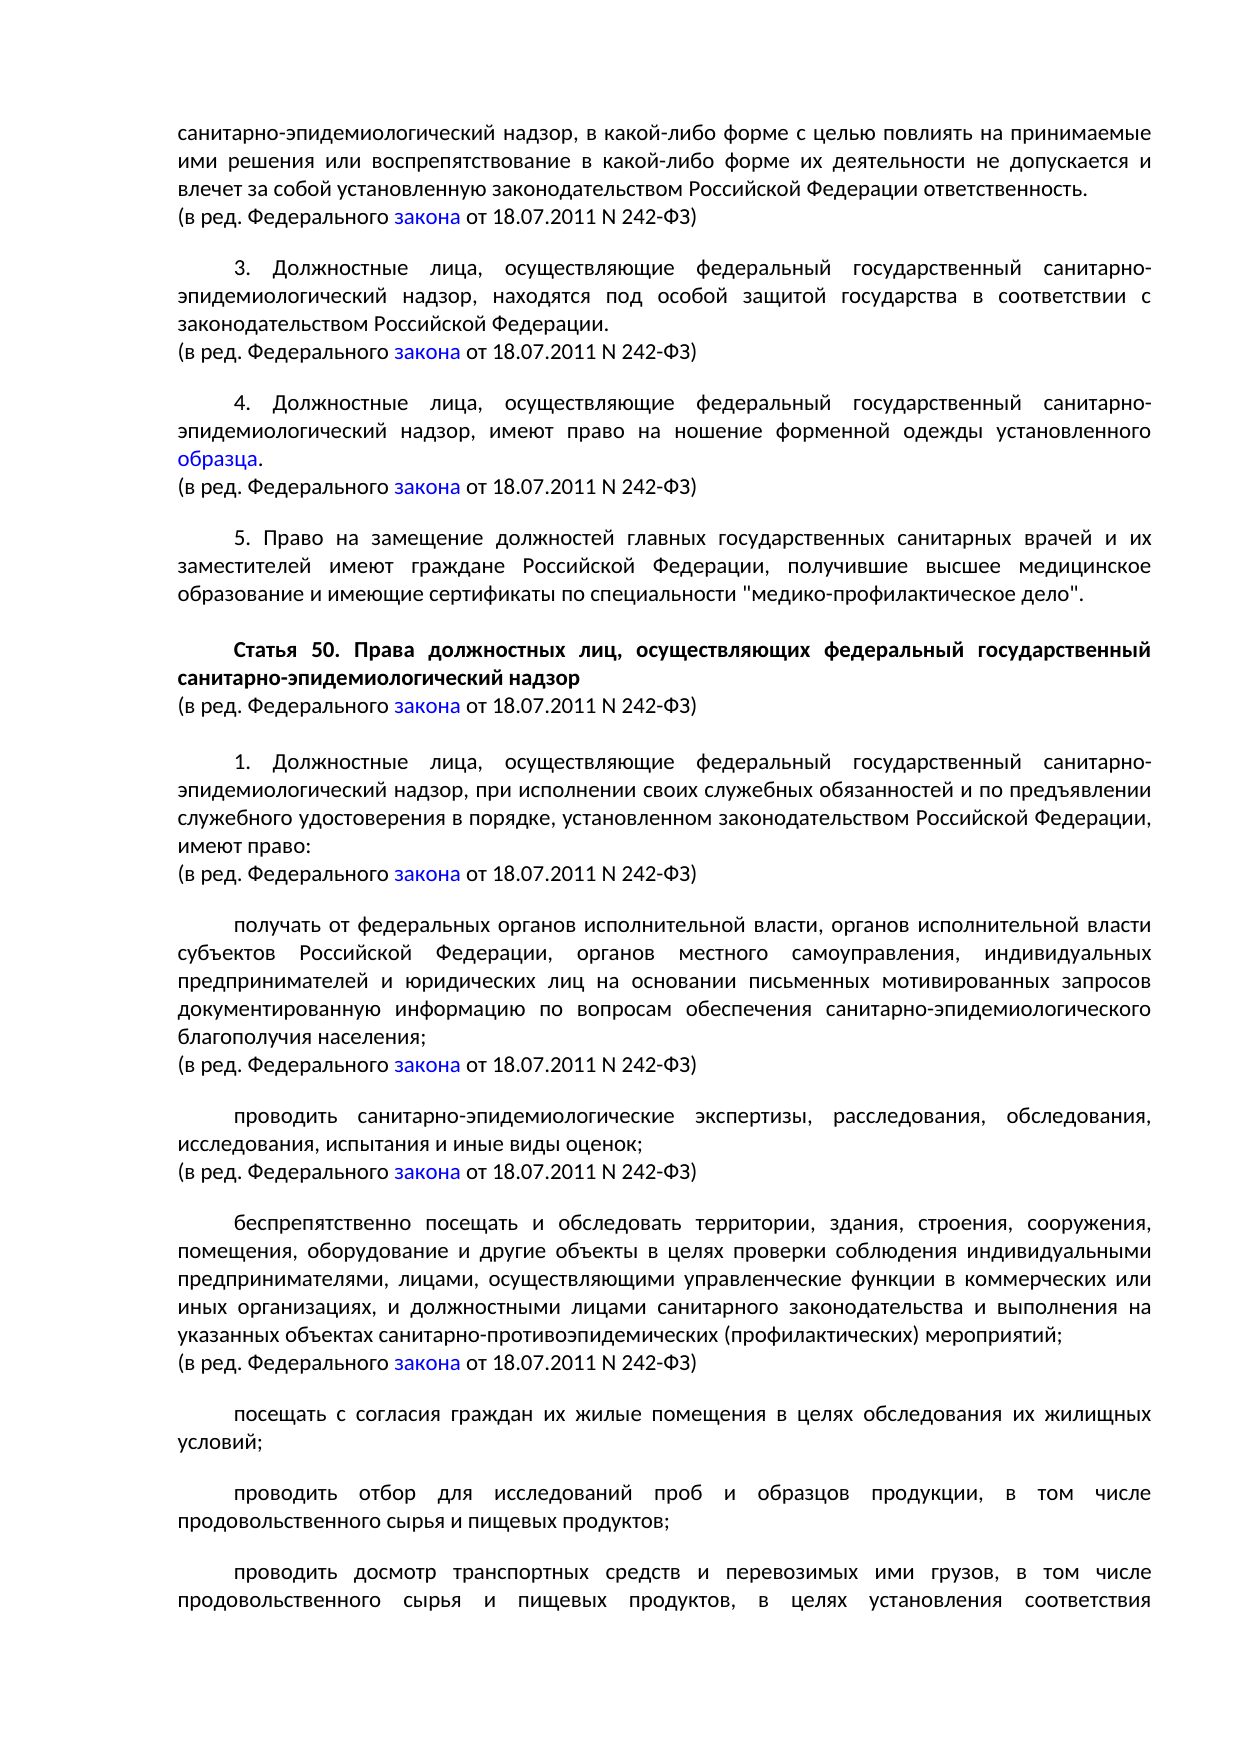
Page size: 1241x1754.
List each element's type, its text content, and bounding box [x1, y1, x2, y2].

text (в ред. Федерального закона от 18.07.2011 N 242-ФЗ) [177, 472, 1152, 500]
text (в ред. Федерального закона от 18.07.2011 N 242-ФЗ) [177, 337, 1152, 365]
text (в ред. Федерального закона от 18.07.2011 N 242-ФЗ) [177, 691, 1152, 719]
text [177, 118, 1152, 202]
text получать от федеральных органов исполнительной власти, органов исполнительной власти субъектов Российской Федерации, органов местного самоуправления, индивидуальных предпринимателей и юридических лиц на основании письменных мотивированных запросов документированную информацию по вопросам обеспечения санитарно-эпидемиологического благополучия населения; [177, 910, 1152, 1050]
text (в ред. Федерального закона от 18.07.2011 N 242-ФЗ) [177, 202, 1152, 230]
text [177, 1557, 1152, 1613]
text (в ред. Федерального закона от 18.07.2011 N 242-ФЗ) [177, 1348, 1152, 1376]
text беспрепятственно посещать и обследовать территории, здания, строения, сооружения, помещения, оборудование и другие объекты в целях проверки соблюдения индивидуальными предпринимателями, лицами, осуществляющими управленческие функции в коммерческих или иных организациях, и должностными лицами санитарного законодательства и выполнения на указанных объектах санитарно-противоэпидемических (профилактических) мероприятий; [177, 1208, 1152, 1348]
text (в ред. Федерального закона от 18.07.2011 N 242-ФЗ) [177, 1050, 1152, 1078]
text (в ред. Федерального закона от 18.07.2011 N 242-ФЗ) [177, 1157, 1152, 1185]
title Статья 50. Права должностных лиц, осуществляющих федеральный государственный санитарно-эпидемиологический надзор [177, 635, 1152, 691]
text 1. Должностные лица, осуществляющие федеральный государственный санитарно-эпидемиологический надзор, при исполнении своих служебных обязанностей и по предъявлении служебного удостоверения в порядке, установленном законодательством Российской Федерации, имеют право: [177, 747, 1152, 859]
text 3. Должностные лица, осуществляющие федеральный государственный санитарно-эпидемиологический надзор, находятся под особой защитой государства в соответствии с законодательством Российской Федерации. [177, 253, 1152, 337]
text 4. Должностные лица, осуществляющие федеральный государственный санитарно-эпидемиологический надзор, имеют право на ношение форменной одежды установленного образца. [177, 388, 1152, 472]
text (в ред. Федерального закона от 18.07.2011 N 242-ФЗ) [177, 859, 1152, 887]
text проводить отбор для исследований проб и образцов продукции, в том числе продовольственного сырья и пищевых продуктов; [177, 1478, 1152, 1534]
text 5. Право на замещение должностей главных государственных санитарных врачей и их заместителей имеют граждане Российской Федерации, получившие высшее медицинское образование и имеющие сертификаты по специальности "медико-профилактическое дело". [177, 523, 1152, 607]
text проводить санитарно-эпидемиологические экспертизы, расследования, обследования, исследования, испытания и иные виды оценок; [177, 1101, 1152, 1157]
text посещать с согласия граждан их жилые помещения в целях обследования их жилищных условий; [177, 1399, 1152, 1455]
